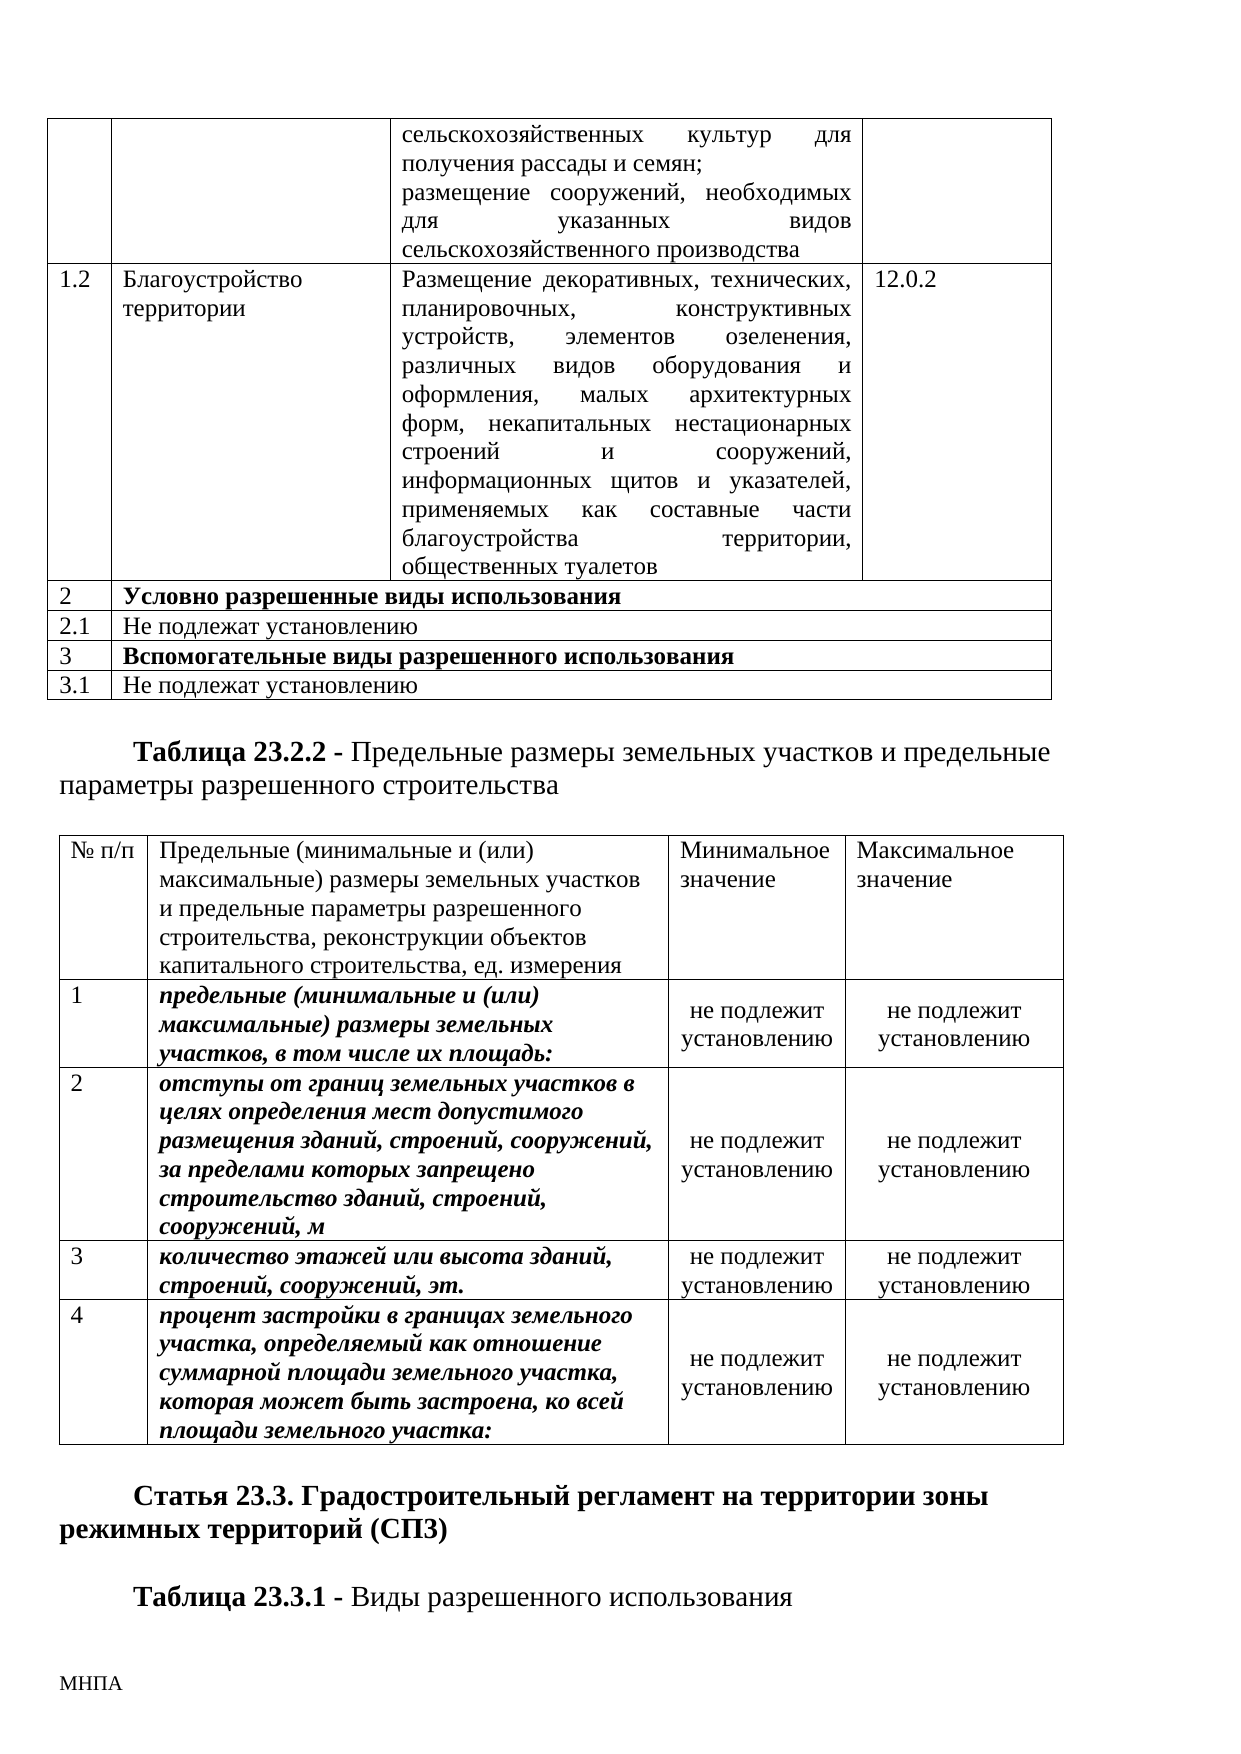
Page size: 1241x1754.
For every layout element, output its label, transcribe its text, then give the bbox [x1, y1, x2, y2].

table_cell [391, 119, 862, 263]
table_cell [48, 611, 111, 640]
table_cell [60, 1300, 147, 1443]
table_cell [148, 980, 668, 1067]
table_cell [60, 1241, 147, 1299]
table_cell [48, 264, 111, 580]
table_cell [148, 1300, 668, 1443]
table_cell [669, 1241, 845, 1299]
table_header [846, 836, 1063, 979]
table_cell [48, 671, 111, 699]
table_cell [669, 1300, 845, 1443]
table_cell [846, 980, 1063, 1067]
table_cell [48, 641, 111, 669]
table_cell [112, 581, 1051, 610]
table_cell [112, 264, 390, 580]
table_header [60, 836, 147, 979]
text Таблица 23.2.2 - Предельные размеры земельных участков и предельные параметры разрешенного строительства [59, 734, 1063, 801]
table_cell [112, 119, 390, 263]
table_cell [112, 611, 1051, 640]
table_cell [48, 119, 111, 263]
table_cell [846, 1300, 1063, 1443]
text Статья 23.3. Градостроительный регламент на территории зоны режимных территорий (СП3) [59, 1478, 1063, 1545]
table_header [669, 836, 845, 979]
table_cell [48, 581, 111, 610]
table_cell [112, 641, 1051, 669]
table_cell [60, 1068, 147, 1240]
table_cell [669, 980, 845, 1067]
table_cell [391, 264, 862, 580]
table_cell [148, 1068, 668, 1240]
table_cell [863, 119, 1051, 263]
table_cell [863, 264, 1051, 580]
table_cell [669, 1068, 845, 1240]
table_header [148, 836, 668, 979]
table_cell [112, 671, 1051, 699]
text Таблица 23.3.1 - Виды разрешенного использования [59, 1579, 1063, 1612]
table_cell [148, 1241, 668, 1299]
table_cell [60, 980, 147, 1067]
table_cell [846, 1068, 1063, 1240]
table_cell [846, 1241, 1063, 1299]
